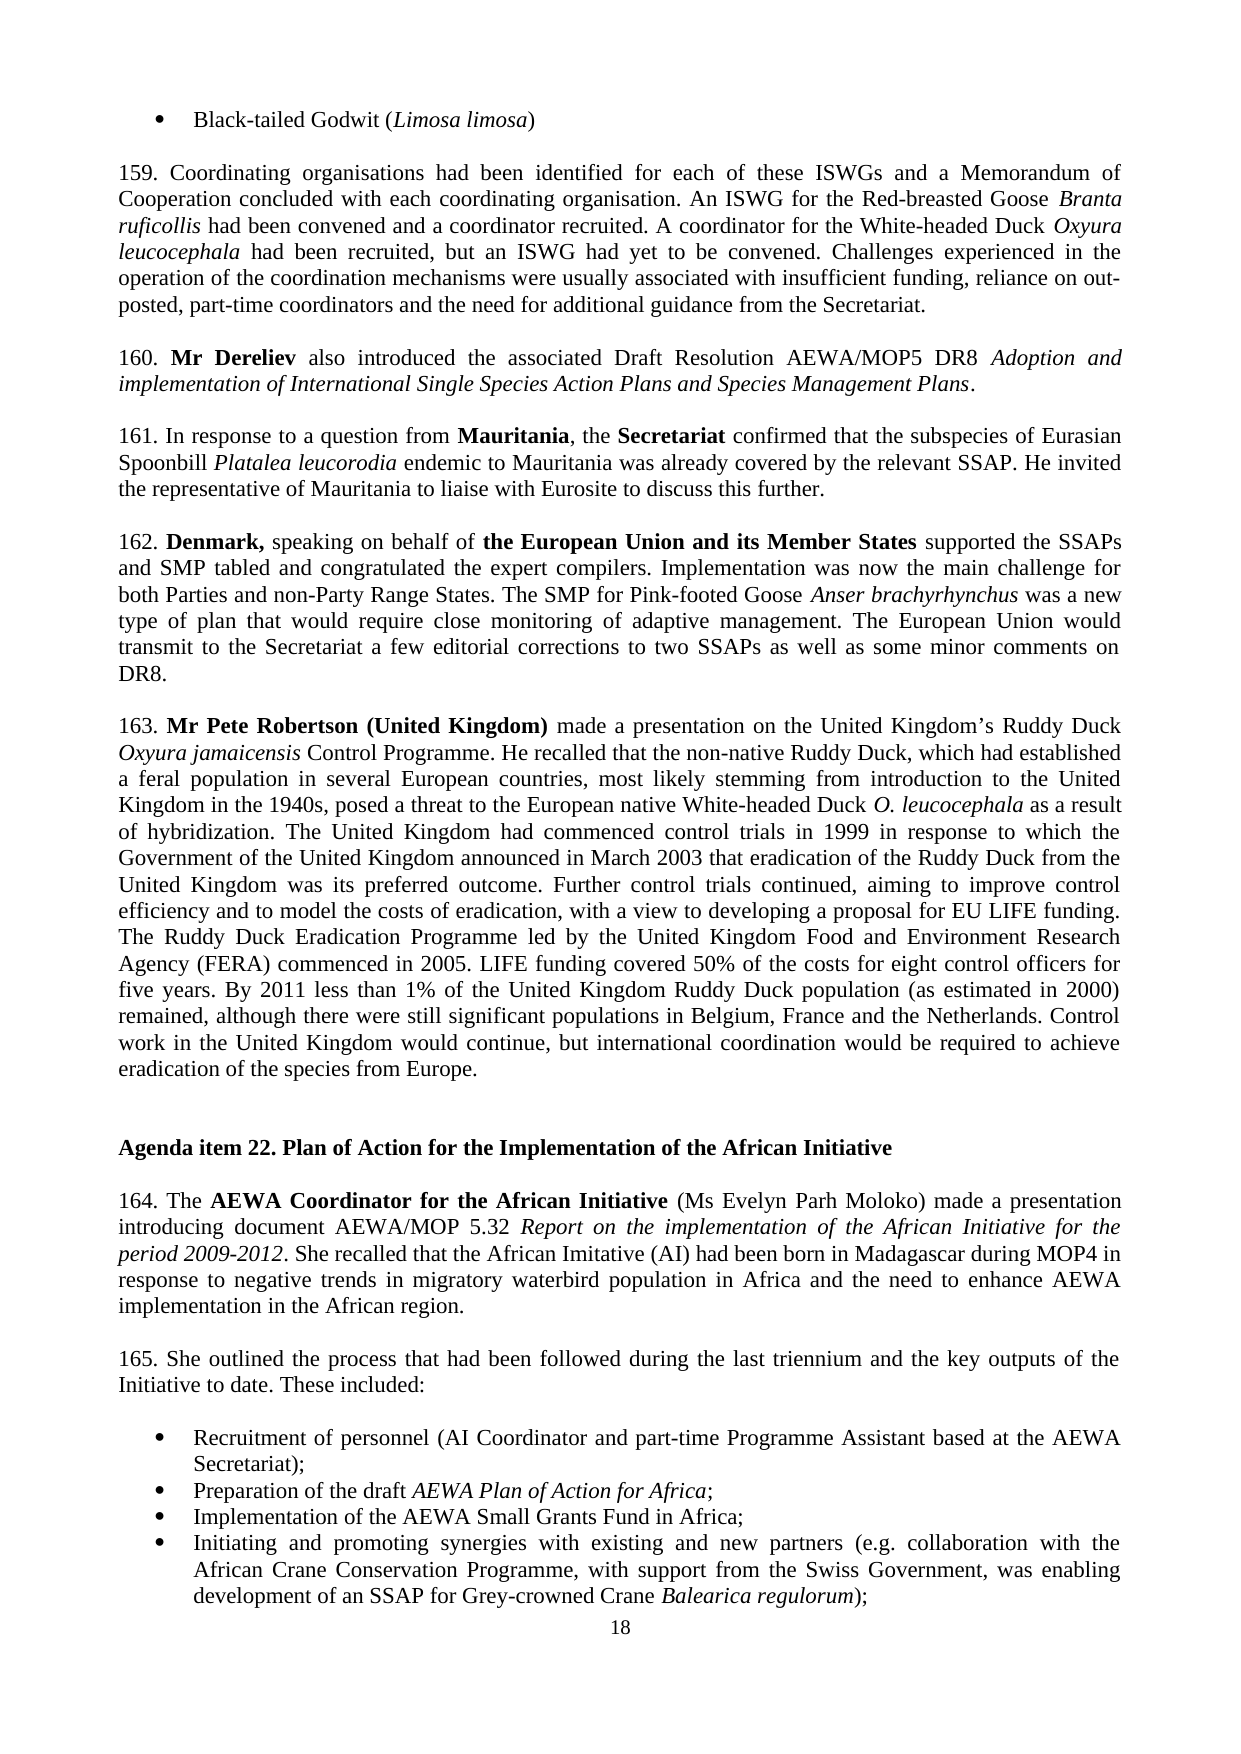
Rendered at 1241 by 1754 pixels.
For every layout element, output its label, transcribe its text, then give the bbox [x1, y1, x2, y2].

list 165. She outlined the process that had been followed during the last triennium and the key outputs of the Initiative to date. These included: [118, 1345, 1122, 1398]
list 164. The AEWA Coordinator for the African Initiative (Ms Evelyn Parh Moloko) made a presentation introducing document AEWA/MOP 5.32 Report on the implementation of the African Initiative for the period 2009-2012. She recalled that the African Imitative (AI) had been born in Madagascar during MOP4 in response to negative trends in migratory waterbird population in Africa and the need to enhance AEWA implementation in the African region. [118, 1187, 1122, 1319]
text 159. Coordinating organisations had been identified for each of these ISWGs and a Memorandum of Cooperation concluded with each coordinating organisation. An ISWG for the Red-breasted Goose Branta ruficollis had been convened and a coordinator recruited. A coordinator for the White-headed Duck Oxyura leucocephala had been recruited, but an ISWG had yet to be convened. Challenges experienced in the operation of the coordination mechanisms were usually associated with insufficient funding, reliance on out-posted, part-time coordinators and the need for additional guidance from the Secretariat. [118, 159, 1122, 317]
text 162. Denmark, speaking on behalf of the European Union and its Member States supported the SSAPs and SMP tabled and congratulated the expert compilers. Implementation was now the main challenge for both Parties and non-Party Range States. The SMP for Pink-footed Goose Anser brachyrhynchus was a new type of plan that would require close monitoring of adaptive management. The European Union would transmit to the Secretariat a few editorial corrections to two SSAPs as well as some minor comments on DR8. [118, 528, 1122, 686]
list Preparation of the draft AEWA Plan of Action for Africa; [156, 1477, 1122, 1503]
list Recruitment of personnel (AI Coordinator and part-time Programme Assistant based at the AEWA Secretariat); [156, 1424, 1122, 1477]
text 161. In response to a question from Mauritania, the Secretariat confirmed that the subspecies of Eurasian Spoonbill Platalea leucorodia endemic to Mauritania was already covered by the relevant SSAP. He invited the representative of Mauritania to liaise with Eurosite to discuss this further. [118, 423, 1122, 502]
list Black-tailed Godwit (Limosa limosa) [156, 106, 1122, 133]
text 163. Mr Pete Robertson (United Kingdom) made a presentation on the United Kingdom’s Ruddy Duck Oxyura jamaicensis Control Programme. He recalled that the non-native Ruddy Duck, which had established a feral population in several European countries, most likely stemming from introduction to the United Kingdom in the 1940s, posed a threat to the European native White-headed Duck O. leucocephala as a result of hybridization. The United Kingdom had commenced control trials in 1999 in response to which the Government of the United Kingdom announced in March 2003 that eradication of the Ruddy Duck from the United Kingdom was its preferred outcome. Further control trials continued, aiming to improve control efficiency and to model the costs of eradication, with a view to developing a proposal for EU LIFE funding. The Ruddy Duck Eradication Programme led by the United Kingdom Food and Environment Research Agency (FERA) commenced in 2005. LIFE funding covered 50% of the costs for eight control officers for five years. By 2011 less than 1% of the United Kingdom Ruddy Duck population (as estimated in 2000) remained, although there were still significant populations in Belgium, France and the Netherlands. Control work in the United Kingdom would continue, but international coordination would be required to achieve eradication of the species from Europe. [118, 712, 1122, 1081]
text Agenda item 22. Plan of Action for the Implementation of the African Initiative [118, 1134, 1122, 1161]
list Initiating and promoting synergies with existing and new partners (e.g. collaboration with the African Crane Conservation Programme, with support from the Swiss Government, was enabling development of an SSAP for Grey-crowned Crane Balearica regulorum); [156, 1529, 1122, 1608]
text 160. Mr Dereliev also introduced the associated Draft Resolution AEWA/MOP5 DR8 Adoption and implementation of International Single Species Action Plans and Species Management Plans. [118, 343, 1122, 396]
list Implementation of the AEWA Small Grants Fund in Africa; [156, 1503, 1122, 1529]
